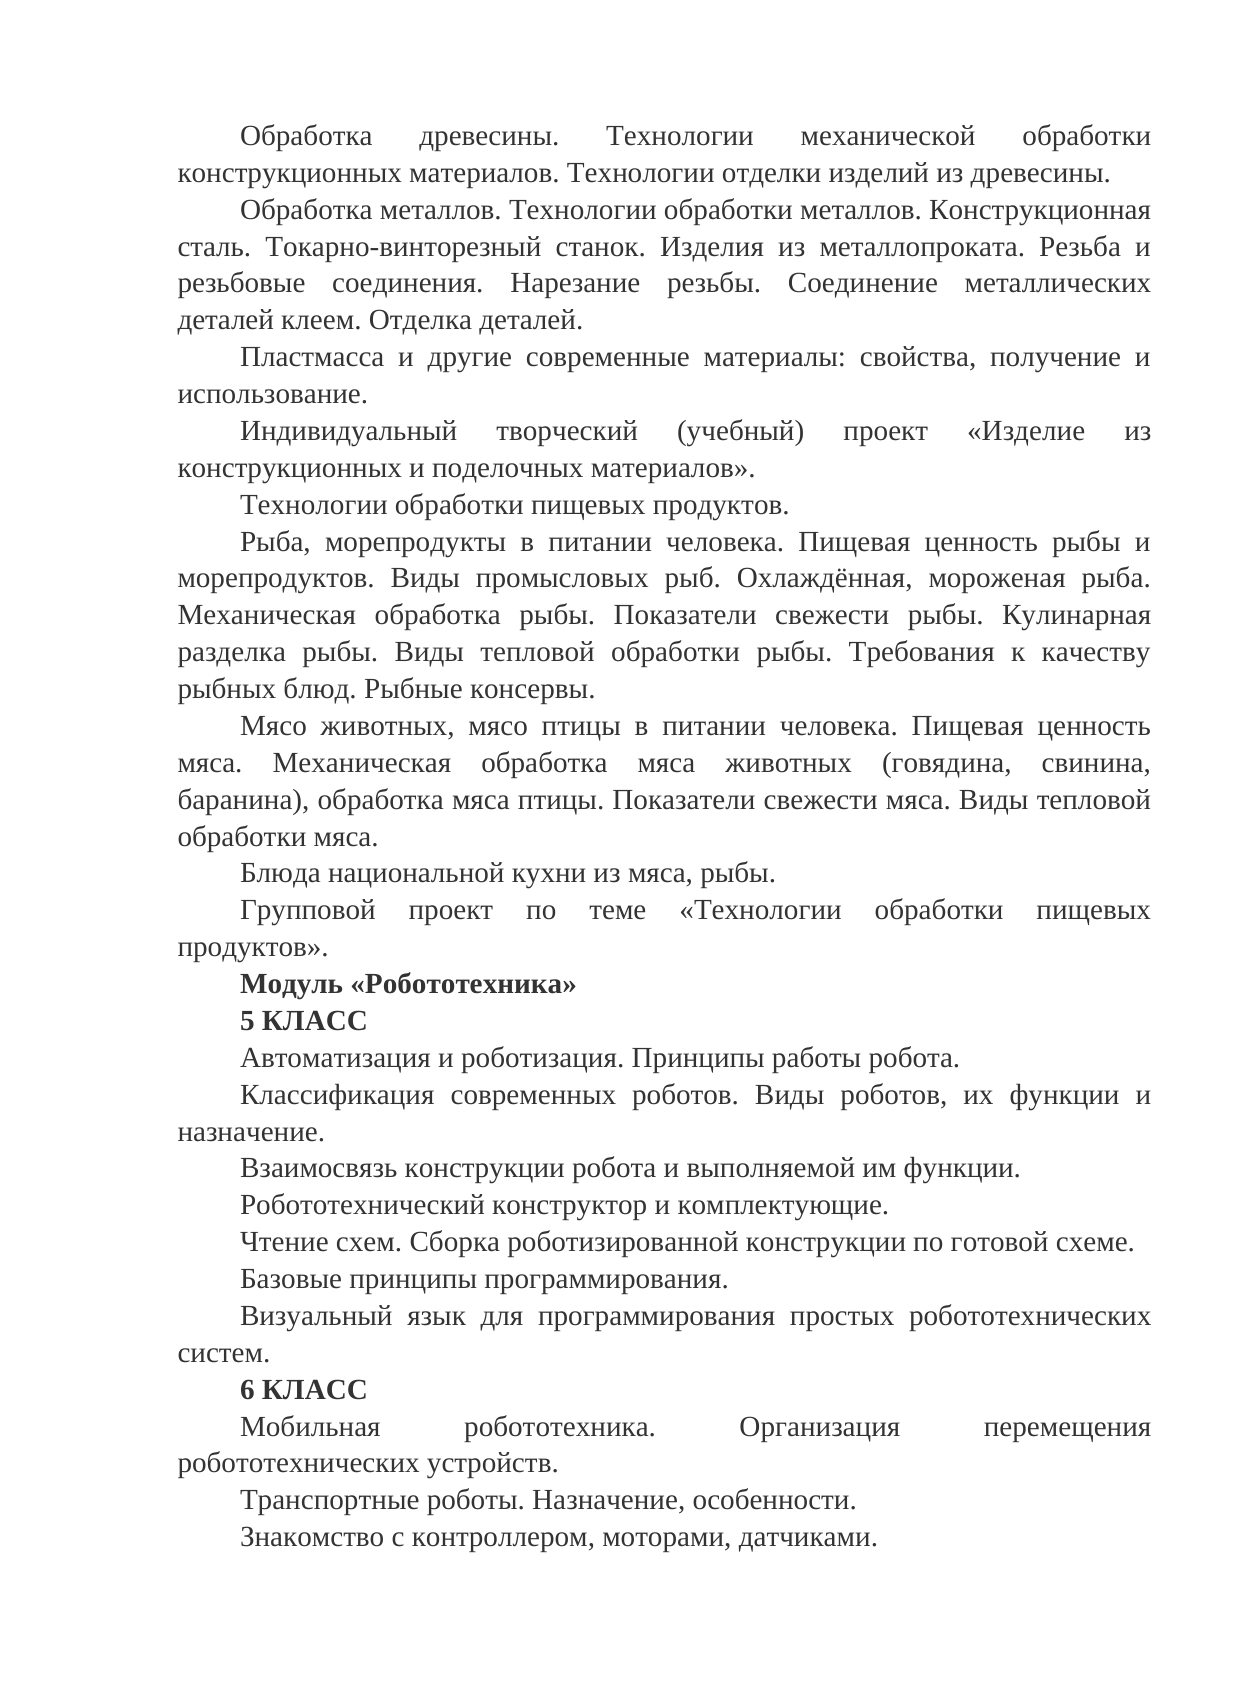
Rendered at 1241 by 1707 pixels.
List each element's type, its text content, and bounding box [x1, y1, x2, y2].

text Индивидуальный творческий (учебный) проект «Изделие из конструкционных и поделочных материалов». [177, 413, 1152, 483]
text Блюда национальной кухни из мяса, рыбы. [177, 856, 1152, 889]
text Мясо животных, мясо птицы в питании человека. Пищевая ценность мяса. Механическая обработка мяса животных (говядина, свинина, баранина), обработка мяса птицы. Показатели свежести мяса. Виды тепловой обработки мяса. [177, 708, 1152, 852]
text 5 КЛАСС [177, 1003, 1152, 1037]
text Визуальный язык для программирования простых робототехнических систем. [177, 1298, 1152, 1368]
text Взаимосвязь конструкции робота и выполняемой им функции. [177, 1151, 1152, 1184]
text Обработка древесины. Технологии механической обработки конструкционных материалов. Технологии отделки изделий из древесины. [177, 118, 1152, 188]
text Знакомство с контроллером, моторами, датчиками. [177, 1519, 1152, 1553]
text Автоматизация и роботизация. Принципы работы робота. [177, 1040, 1152, 1073]
text Пластмасса и другие современные материалы: свойства, получение и использование. [177, 339, 1152, 410]
text Мобильная робототехника. Организация перемещения робототехнических устройств. [177, 1409, 1152, 1479]
text Робототехнический конструктор и комплектующие. [177, 1187, 1152, 1221]
text Классификация современных роботов. Виды роботов, их функции и назначение. [177, 1077, 1152, 1147]
text Технологии обработки пищевых продуктов. [177, 487, 1152, 520]
text Групповой проект по теме «Технологии обработки пищевых продуктов». [177, 892, 1152, 963]
text Чтение схем. Сборка роботизированной конструкции по готовой схеме. [177, 1224, 1152, 1258]
text Модуль «Робототехника» [177, 966, 1152, 1000]
text Обработка металлов. Технологии обработки металлов. Конструкционная сталь. Токарно-винторезный станок. Изделия из металлопроката. Резьба и резьбовые соединения. Нарезание резьбы. Соединение металлических деталей клеем. Отделка деталей. [177, 192, 1152, 336]
text Транспортные роботы. Назначение, особенности. [177, 1482, 1152, 1516]
text Рыба, морепродукты в питании человека. Пищевая ценность рыбы и морепродуктов. Виды промысловых рыб. Охлаждённая, мороженая рыба. Механическая обработка рыбы. Показатели свежести рыбы. Кулинарная разделка рыбы. Виды тепловой обработки рыбы. Требования к качеству рыбных блюд. Рыбные консервы. [177, 524, 1152, 705]
text Базовые принципы программирования. [177, 1261, 1152, 1295]
text 6 КЛАСС [177, 1372, 1152, 1405]
